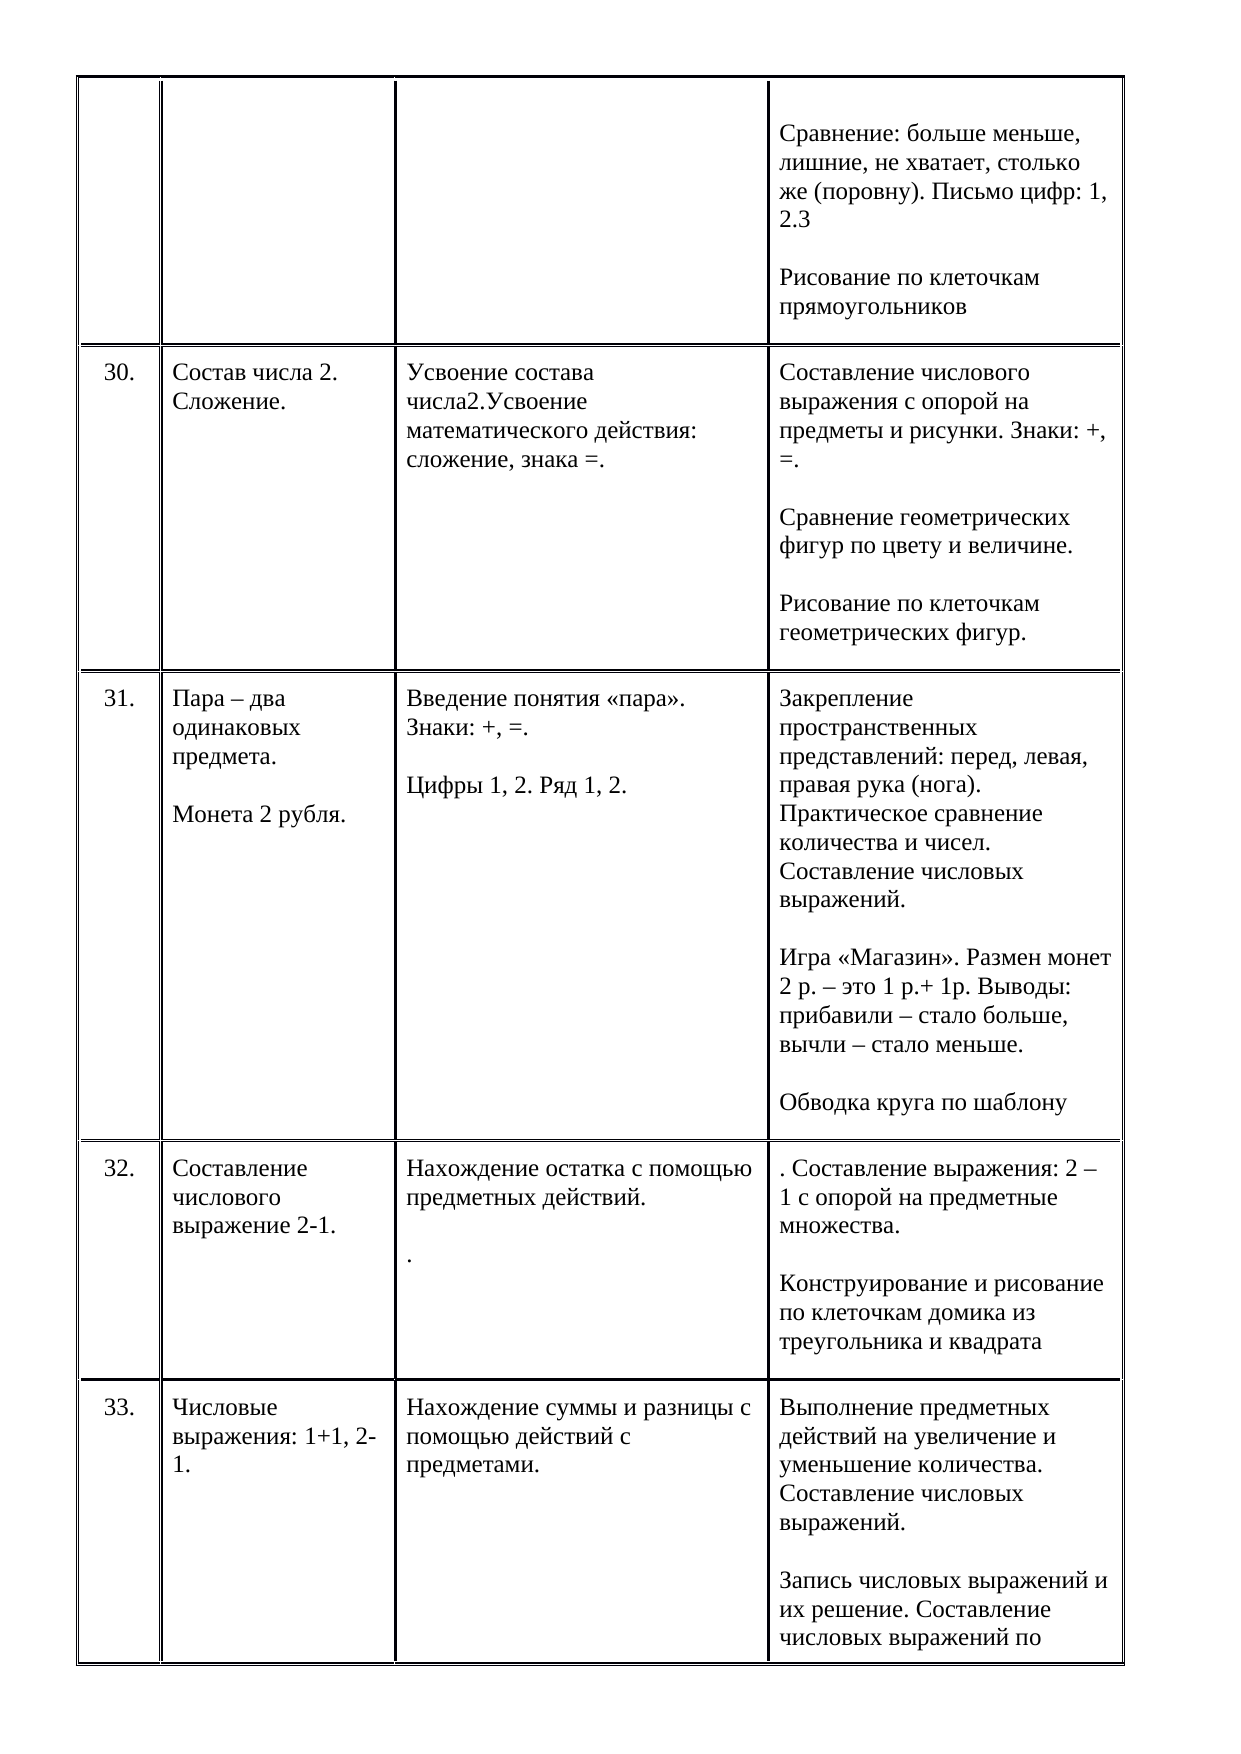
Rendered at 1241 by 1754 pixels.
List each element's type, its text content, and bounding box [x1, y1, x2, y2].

table_cell Пара – два одинаковых предмета. Монета 2 рубля. [163, 673, 394, 1139]
table_cell 30. [79, 343, 159, 669]
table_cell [161, 1381, 395, 1662]
table_cell 29. [79, 77, 161, 343]
table_cell 31. [79, 669, 159, 1139]
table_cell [395, 1381, 768, 1662]
table_cell 33. [77, 1378, 161, 1662]
table_cell . Составление выражения: 2 – 1 с опорой на предметные множества. Конструирование и рисование по клеточкам домика из треугольника и квадрата [768, 1139, 1123, 1378]
table_cell 32. [77, 1139, 161, 1378]
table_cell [768, 78, 1122, 343]
table_cell Сравнение чисел. [161, 77, 395, 343]
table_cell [768, 1378, 1123, 1662]
table_cell Нахождение остатка с помощью предметных действий. . [397, 1142, 767, 1378]
table_cell Составление числового выражения с опорой на предметы и рисунки. Знаки: +, =. Сравнение геометрических фигур по цвету и величине. Рисование по клеточкам геометрических фигур. [770, 343, 1122, 669]
table_cell Введение понятия «пара». Знаки: +, =. Цифры 1, 2. Ряд 1, 2. [397, 673, 767, 1139]
table_cell Усвоение состава числа2.Усвоение математического действия: сложение, знака =. [397, 347, 767, 669]
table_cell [395, 78, 768, 343]
table_cell Закрепление пространственных представлений: перед, левая, правая рука (нога). Практическое сравнение количества и чисел. Составление числовых выражений. Игра «Магазин». Размен монет 2 р. – это 1 р.+ 1р. Выводы: прибавили – стало больше, вычли – стало меньше. Обводка круга по шаблону [770, 669, 1122, 1139]
table_cell Составление числового выражение 2-1. [163, 1142, 394, 1378]
table_cell Состав числа 2. Сложение. [163, 347, 394, 669]
